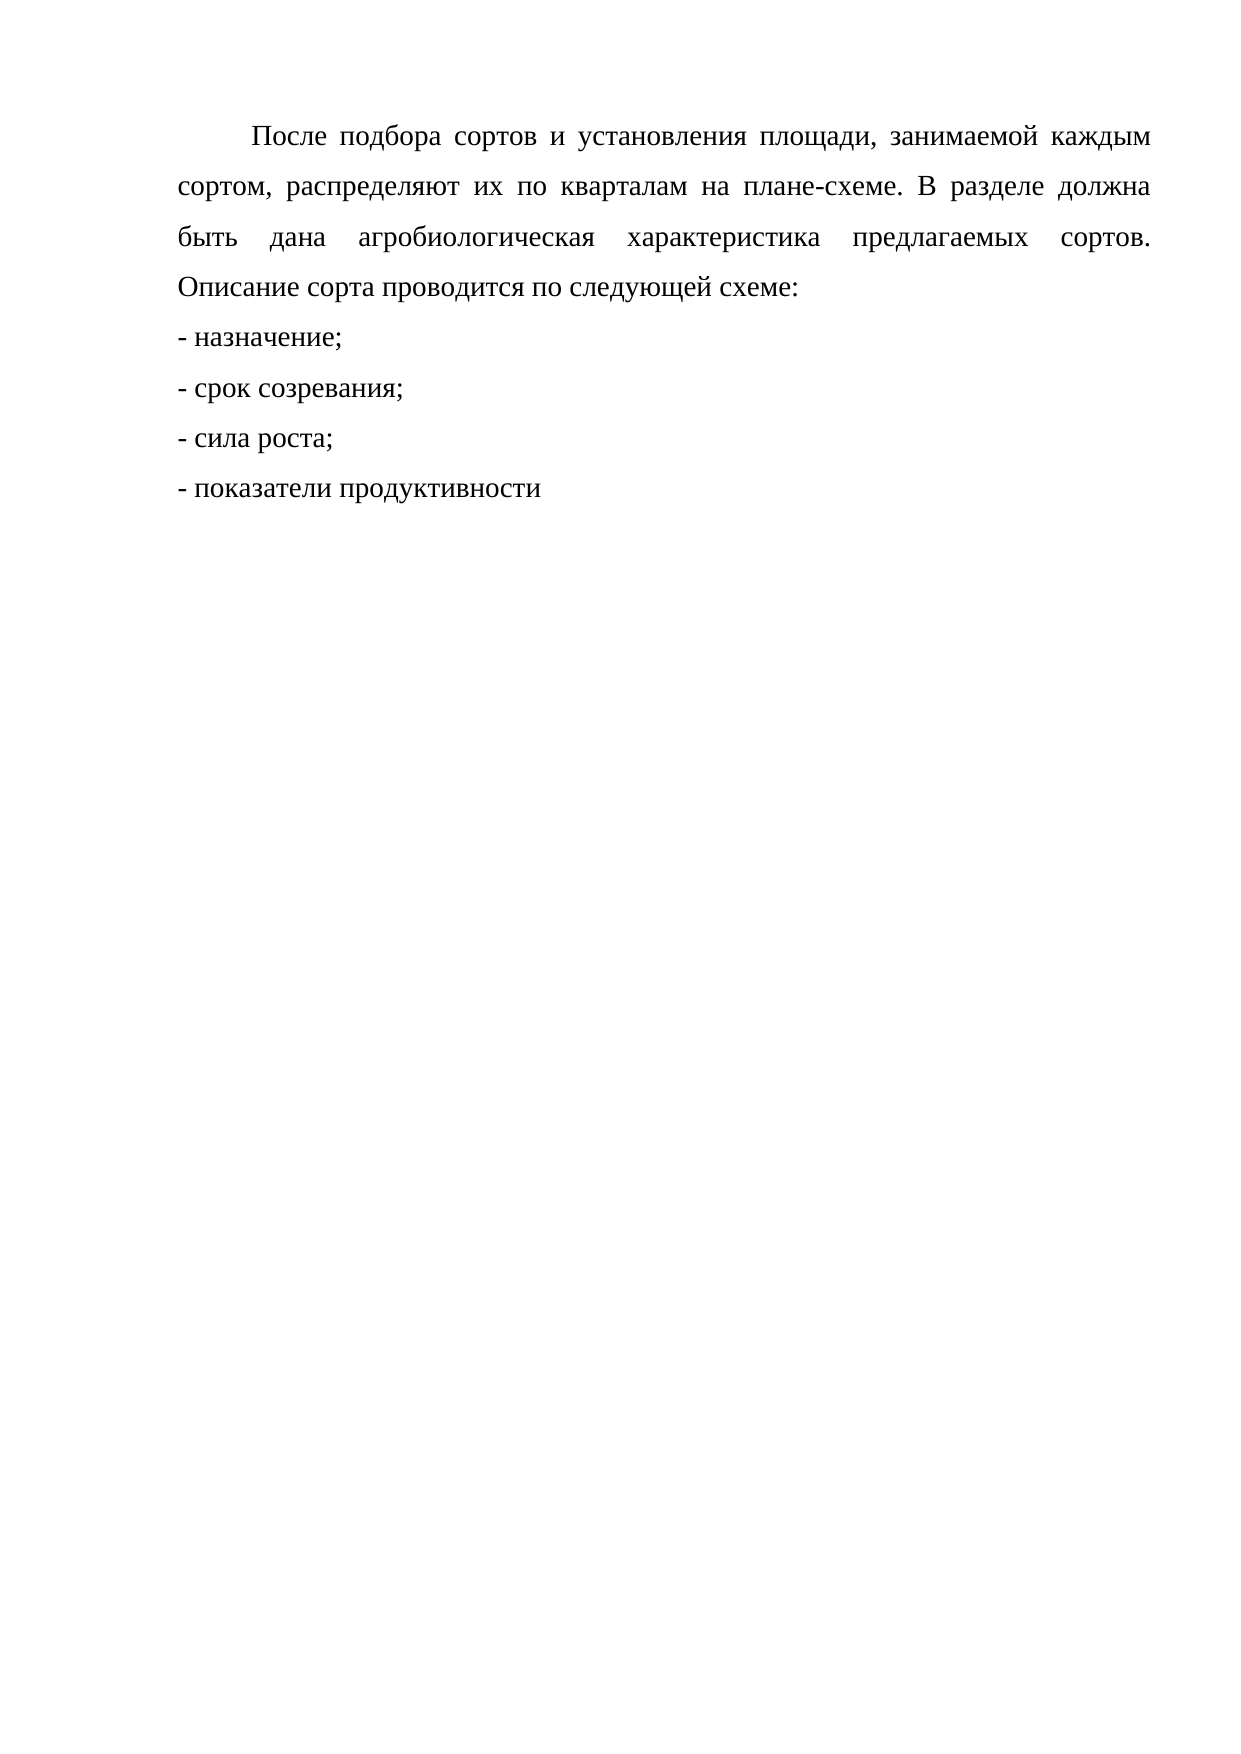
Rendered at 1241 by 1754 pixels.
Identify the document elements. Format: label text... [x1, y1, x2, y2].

text После подбора сортов и установления площади, занимаемой каждым сортом, распределяют их по кварталам на плане-схеме. В разделе должна быть дана агробиологическая характеристика предлагаемых сортов. Описание сорта проводится по следующей схеме: [177, 118, 1152, 303]
text - показатели продуктивности [177, 470, 1152, 504]
text - сила роста; [177, 420, 1152, 453]
text - назначение; [177, 319, 1152, 353]
text - срок созревания; [177, 370, 1152, 403]
